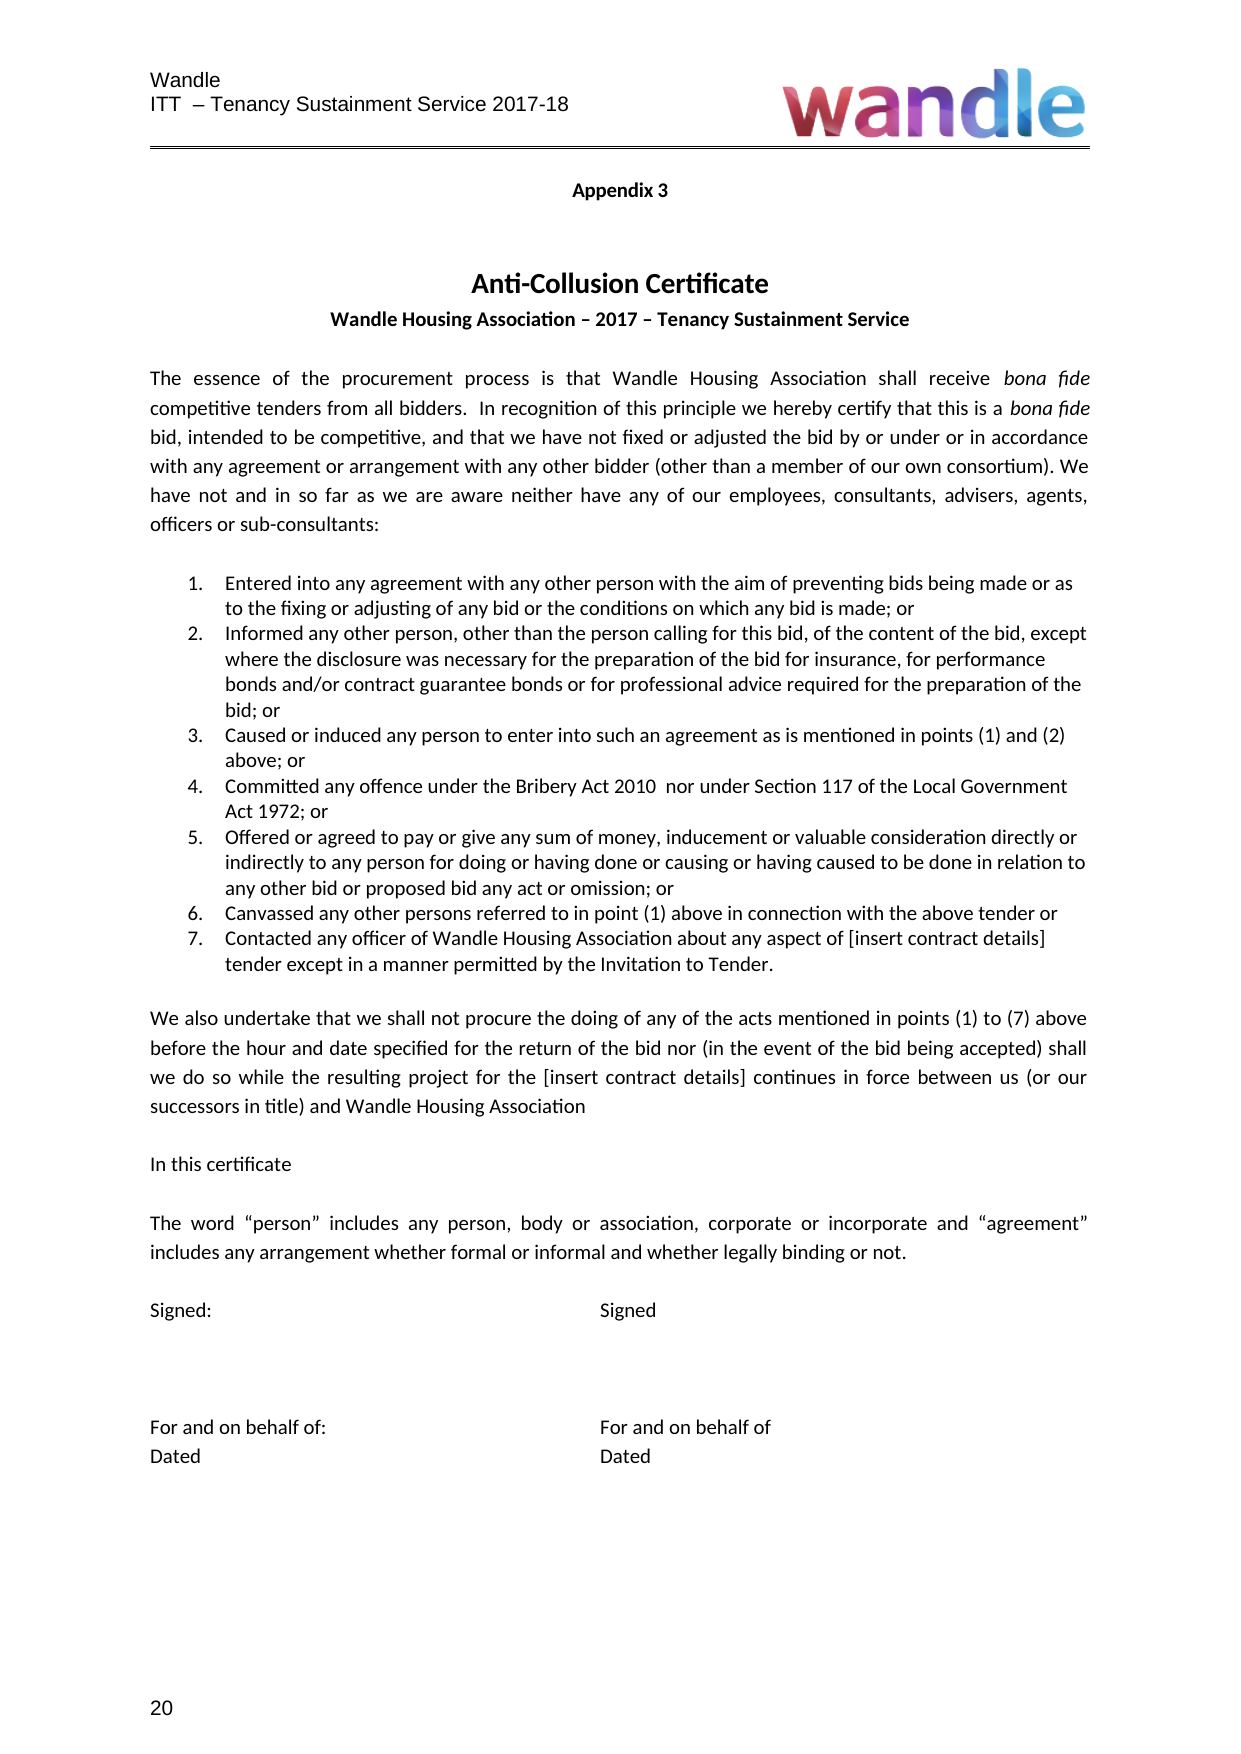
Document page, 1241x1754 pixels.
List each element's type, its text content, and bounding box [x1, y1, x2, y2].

list Contacted any officer of Wandle Housing Association about any aspect of [insert contract details] tender except in a manner permitted by the Invitation to Tender. [187, 926, 1090, 976]
list Informed any other person, other than the person calling for this bid, of the content of the bid, except where the disclosure was necessary for the preparation of the bid for insurance, for performance bonds and/or contract guarantee bonds or for professional advice required for the preparation of the bid; or [187, 621, 1090, 722]
picture [778, 58, 1090, 146]
list Canvassed any other persons referred to in point (1) above in connection with the above tender or [187, 900, 1090, 926]
list Caused or induced any person to enter into such an agreement as is mentioned in points (1) and (2) above; or [187, 722, 1090, 773]
text Dated Dated [150, 1443, 1090, 1468]
text For and on behalf of: For and on behalf of [150, 1414, 1090, 1439]
text Wandle Housing Association – 2017 – Tenancy Sustainment Service [150, 306, 1090, 331]
list Offered or agreed to pay or give any sum of money, inducement or valuable consideration directly or indirectly to any person for doing or having done or causing or having caused to be done in relation to any other bid or proposed bid any act or omission; or [187, 824, 1090, 900]
list Entered into any agreement with any other person with the aim of preventing bids being made or as to the fixing or adjusting of any bid or the conditions on which any bid is made; or [187, 570, 1090, 621]
text Appendix 3 [150, 177, 1090, 203]
list Committed any offence under the Bribery Act 2010 nor under Section 117 of the Local Government Act 1972; or [187, 773, 1090, 824]
text In this certificate [150, 1151, 1090, 1177]
text Signed: Signed [150, 1297, 1090, 1323]
text The word “person” includes any person, body or association, corporate or incorporate and “agreement” includes any arrangement whether formal or informal and whether legally binding or not. [150, 1210, 1090, 1264]
text Anti-Collusion Certificate [150, 265, 1090, 300]
text We also undertake that we shall not procure the doing of any of the acts mentioned in points (1) to (7) above before the hour and date specified for the return of the bid nor (in the event of the bid being accepted) shall we do so while the resulting project for the [insert contract details] continues in force between us (or our successors in title) and Wandle Housing Association [150, 1006, 1090, 1118]
text The essence of the procurement process is that Wandle Housing Association shall receive bona fide competitive tenders from all bidders. In recognition of this principle we hereby certify that this is a bona fide bid, intended to be competitive, and that we have not fixed or adjusted the bid by or under or in accordance with any agreement or arrangement with any other bidder (other than a member of our own consortium). We have not and in so far as we are aware neither have any of our employees, consultants, advisers, agents, officers or sub-consultants: [150, 366, 1090, 537]
